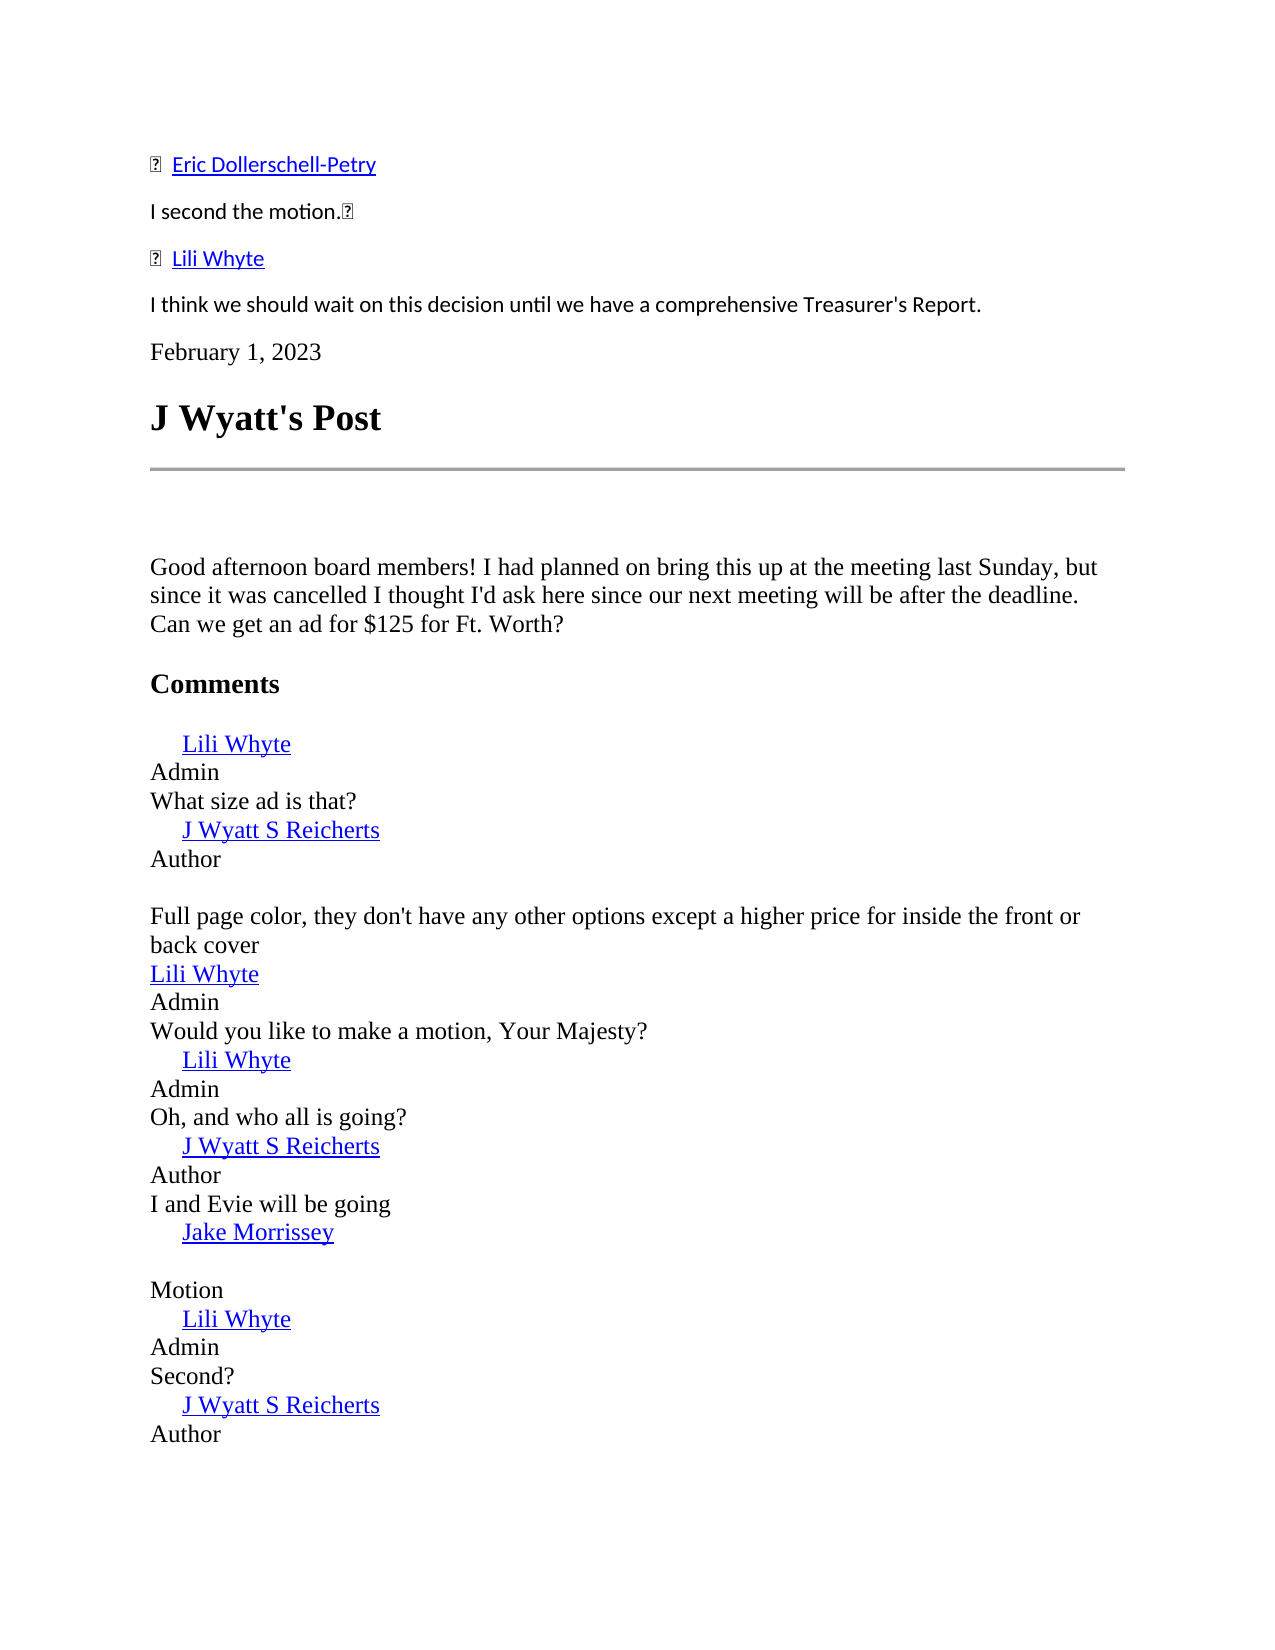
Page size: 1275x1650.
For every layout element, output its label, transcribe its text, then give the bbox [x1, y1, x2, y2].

text  Lili Whyte [150, 1045, 1125, 1074]
text February 1, 2023 [150, 337, 1125, 366]
text Author [150, 1160, 1125, 1189]
text Admin [150, 1074, 1125, 1102]
text  Lili Whyte [150, 1304, 1125, 1332]
text Author [150, 844, 1125, 872]
text  J Wyatt S Reicherts [150, 815, 1125, 844]
text Admin [150, 987, 1125, 1016]
text Author [150, 1419, 1125, 1447]
text J Wyatt's Post [150, 395, 1125, 438]
text  J Wyatt S Reicherts [150, 1390, 1125, 1419]
text Motion [150, 1275, 1125, 1304]
text  Eric Dollerschell-Petry [150, 150, 1125, 178]
text  Lili Whyte [150, 244, 1125, 272]
text I and Evie will be going [150, 1189, 1125, 1217]
text Admin [150, 1332, 1125, 1361]
text Admin [150, 757, 1125, 786]
text Good afternoon board members! I had planned on bring this up at the meeting last Sunday, but since it was cancelled I thought I'd ask here since our next meeting will be after the deadline. Can we get an ad for $125 for Ft. Worth? [150, 552, 1125, 638]
text  J Wyatt S Reicherts [150, 1131, 1125, 1160]
text Full page color, they don't have any other options except a higher price for inside the front or back cover [150, 901, 1125, 959]
text Lili Whyte [150, 959, 1125, 987]
text Oh, and who all is going? [150, 1102, 1125, 1131]
text What size ad is that? [150, 786, 1125, 815]
text Comments [150, 667, 1125, 699]
text  Jake Morrissey [150, 1217, 1125, 1246]
text Second? [150, 1361, 1125, 1390]
text Would you like to make a motion, Your Majesty? [150, 1016, 1125, 1045]
text  Lili Whyte [150, 729, 1125, 757]
text I think we should wait on this decision until we have a comprehensive Treasurer's Report. [150, 291, 1125, 319]
text I second the motion. [150, 197, 1125, 225]
